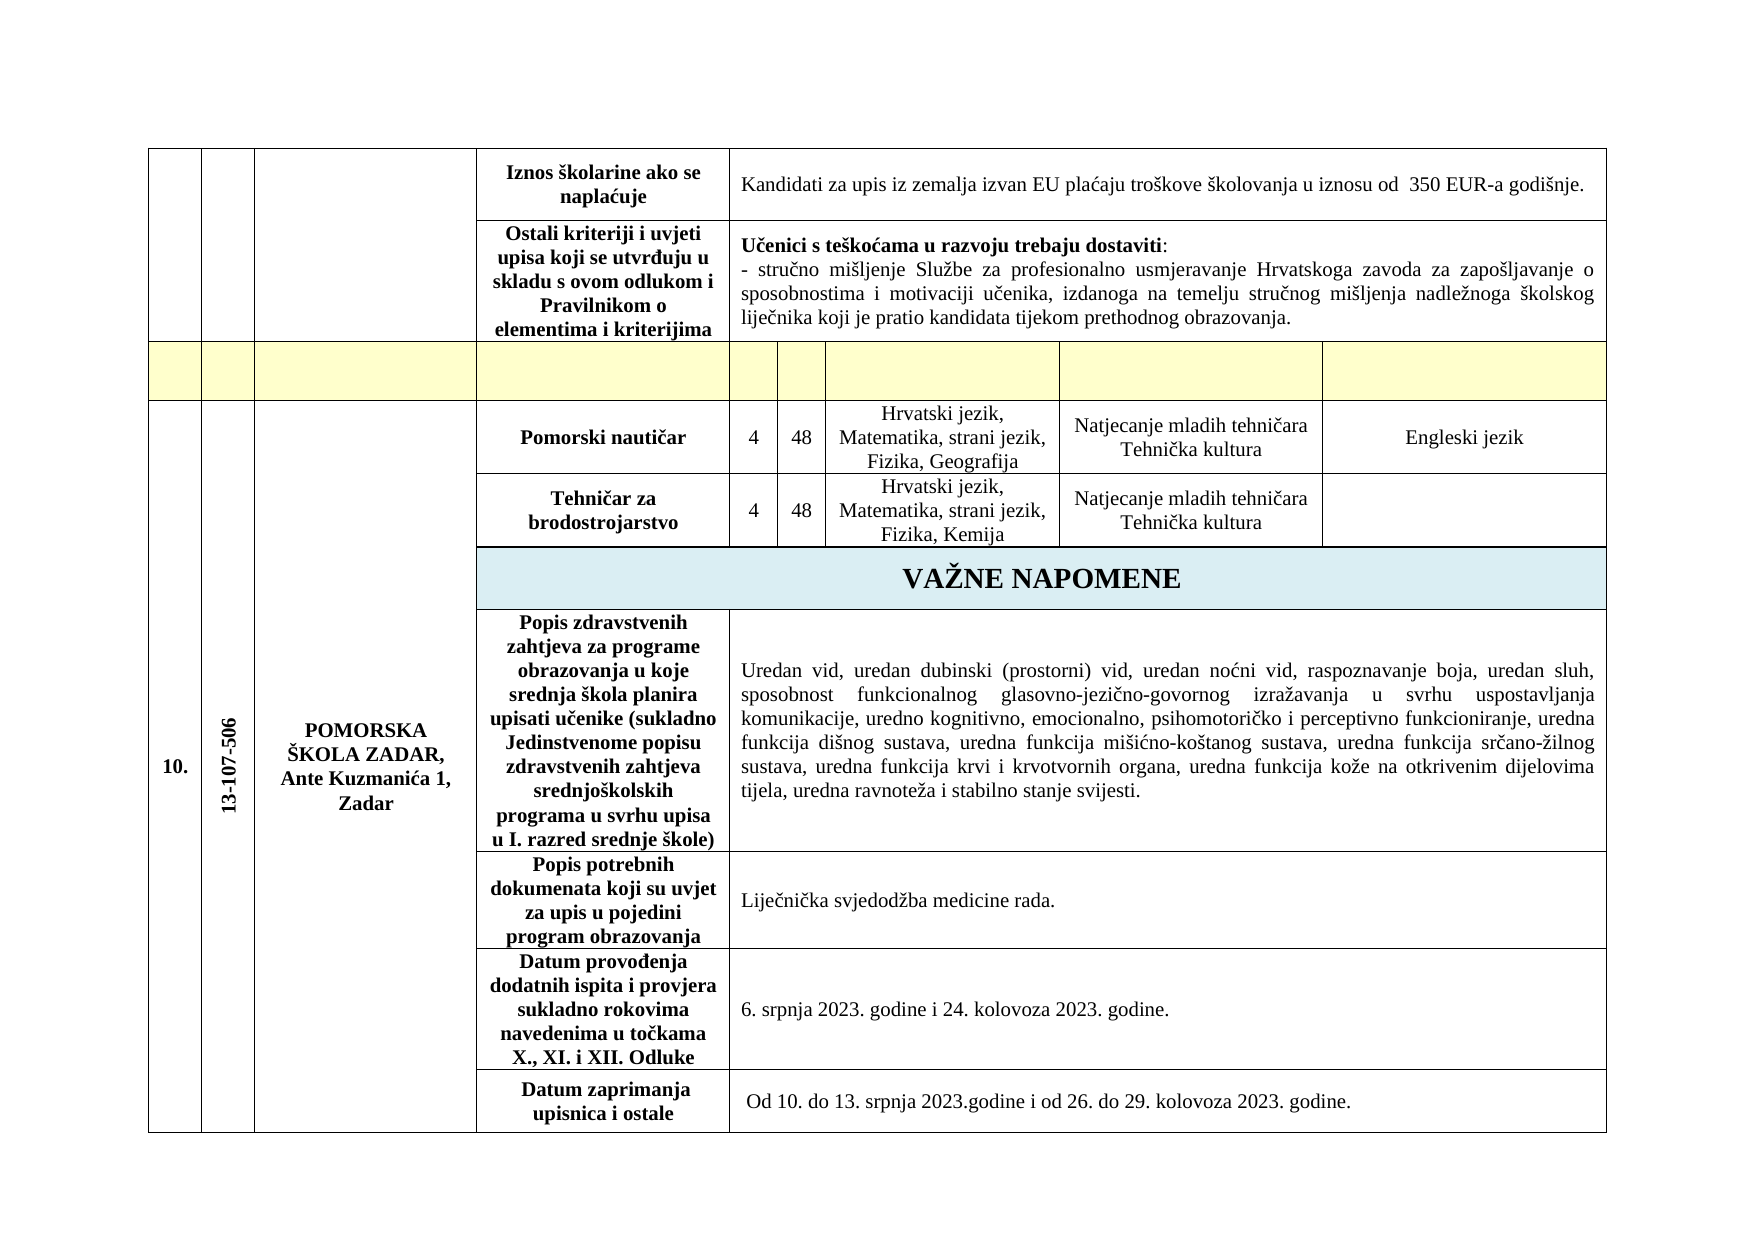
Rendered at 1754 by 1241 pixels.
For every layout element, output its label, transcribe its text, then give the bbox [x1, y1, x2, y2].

table_cell Kandidati za upis iz zemalja izvan EU plaćaju troškove školovanja u iznosu od 350 EUR-a godišnje. [730, 149, 1606, 219]
table_cell [255, 342, 476, 400]
table_cell [1323, 342, 1606, 400]
table_cell 6. srpnja 2023. godine i 24. kolovoza 2023. godine. [730, 949, 1606, 1069]
table_cell Pomorski nautičar [477, 401, 729, 473]
table_cell Natjecanje mladih tehničara Tehnička kultura [1060, 401, 1322, 473]
table_cell VAŽNE NAPOMENE [477, 548, 1606, 609]
table_cell Hrvatski jezik, Matematika, strani jezik, Fizika, Geografija [826, 401, 1059, 473]
table_cell [202, 342, 254, 400]
table_cell 48 [778, 401, 825, 473]
table_cell Ostali kriteriji i uvjeti upisa koji se utvrđuju u skladu s ovom odlukom i Pravilnikom o elementima i kriterijima [477, 221, 729, 341]
table_cell Popis zdravstvenih zahtjeva za programe obrazovanja u koje srednja škola planira upisati učenike (sukladno Jedinstvenome popisu zdravstvenih zahtjeva srednjoškolskih programa u svrhu upisa u I. razred srednje škole) [477, 610, 729, 851]
table_cell [778, 342, 825, 400]
table_cell [826, 342, 1059, 400]
table_cell 13-107-506 [202, 401, 254, 1132]
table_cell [730, 1070, 1606, 1132]
table_cell Datum provođenja dodatnih ispita i provjera sukladno rokovima navedenima u točkama X., XI. i XII. Odluke [477, 949, 729, 1069]
table_cell 48 [778, 474, 825, 546]
table_cell [1060, 342, 1322, 400]
table_cell Liječnička svjedodžba medicine rada. [730, 852, 1606, 948]
table_cell Natjecanje mladih tehničara Tehnička kultura [1060, 474, 1322, 546]
table_cell [1323, 474, 1606, 546]
table_cell Iznos školarine ako se naplaćuje [477, 149, 729, 219]
table_cell Uredan vid, uredan dubinski (prostorni) vid, uredan noćni vid, raspoznavanje boja, uredan sluh, sposobnost funkcionalnog glasovno-jezično-govornog izražavanja u svrhu uspostavljanja komunikacije, uredno kognitivno, emocionalno, psihomotoričko i perceptivno funkcioniranje, uredna funkcija dišnog sustava, uredna funkcija mišićno-koštanog sustava, uredna funkcija srčano-žilnog sustava, uredna funkcija krvi i krvotvornih organa, uredna funkcija kože na otkrivenim dijelovima tijela, uredna ravnoteža i stabilno stanje svijesti. [730, 610, 1606, 851]
table_cell Popis potrebnih dokumenata koji su uvjet za upis u pojedini program obrazovanja [477, 852, 729, 948]
table_cell Engleski jezik [1323, 401, 1606, 473]
table_cell [149, 342, 201, 400]
table_cell Tehničar za brodostrojarstvo [477, 474, 729, 546]
table_cell Hrvatski jezik, Matematika, strani jezik, Fizika, Kemija [826, 474, 1059, 546]
table_cell 10. [149, 401, 201, 1132]
table_cell POMORSKA ŠKOLA ZADAR, Ante Kuzmanića 1, Zadar [255, 401, 476, 1132]
table_cell 4 [730, 474, 777, 546]
table_cell Učenici s teškoćama u razvoju trebaju dostaviti: - stručno mišljenje Službe za profesionalno usmjeravanje Hrvatskoga zavoda za zapošljavanje o sposobnostima i motivaciji učenika, izdanoga na temelju stručnog mišljenja nadležnoga školskog liječnika koji je pratio kandidata tijekom prethodnog obrazovanja. [730, 221, 1606, 341]
table_cell [730, 342, 777, 400]
table_cell [477, 342, 729, 400]
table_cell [477, 1070, 729, 1132]
table_cell 4 [730, 401, 777, 473]
